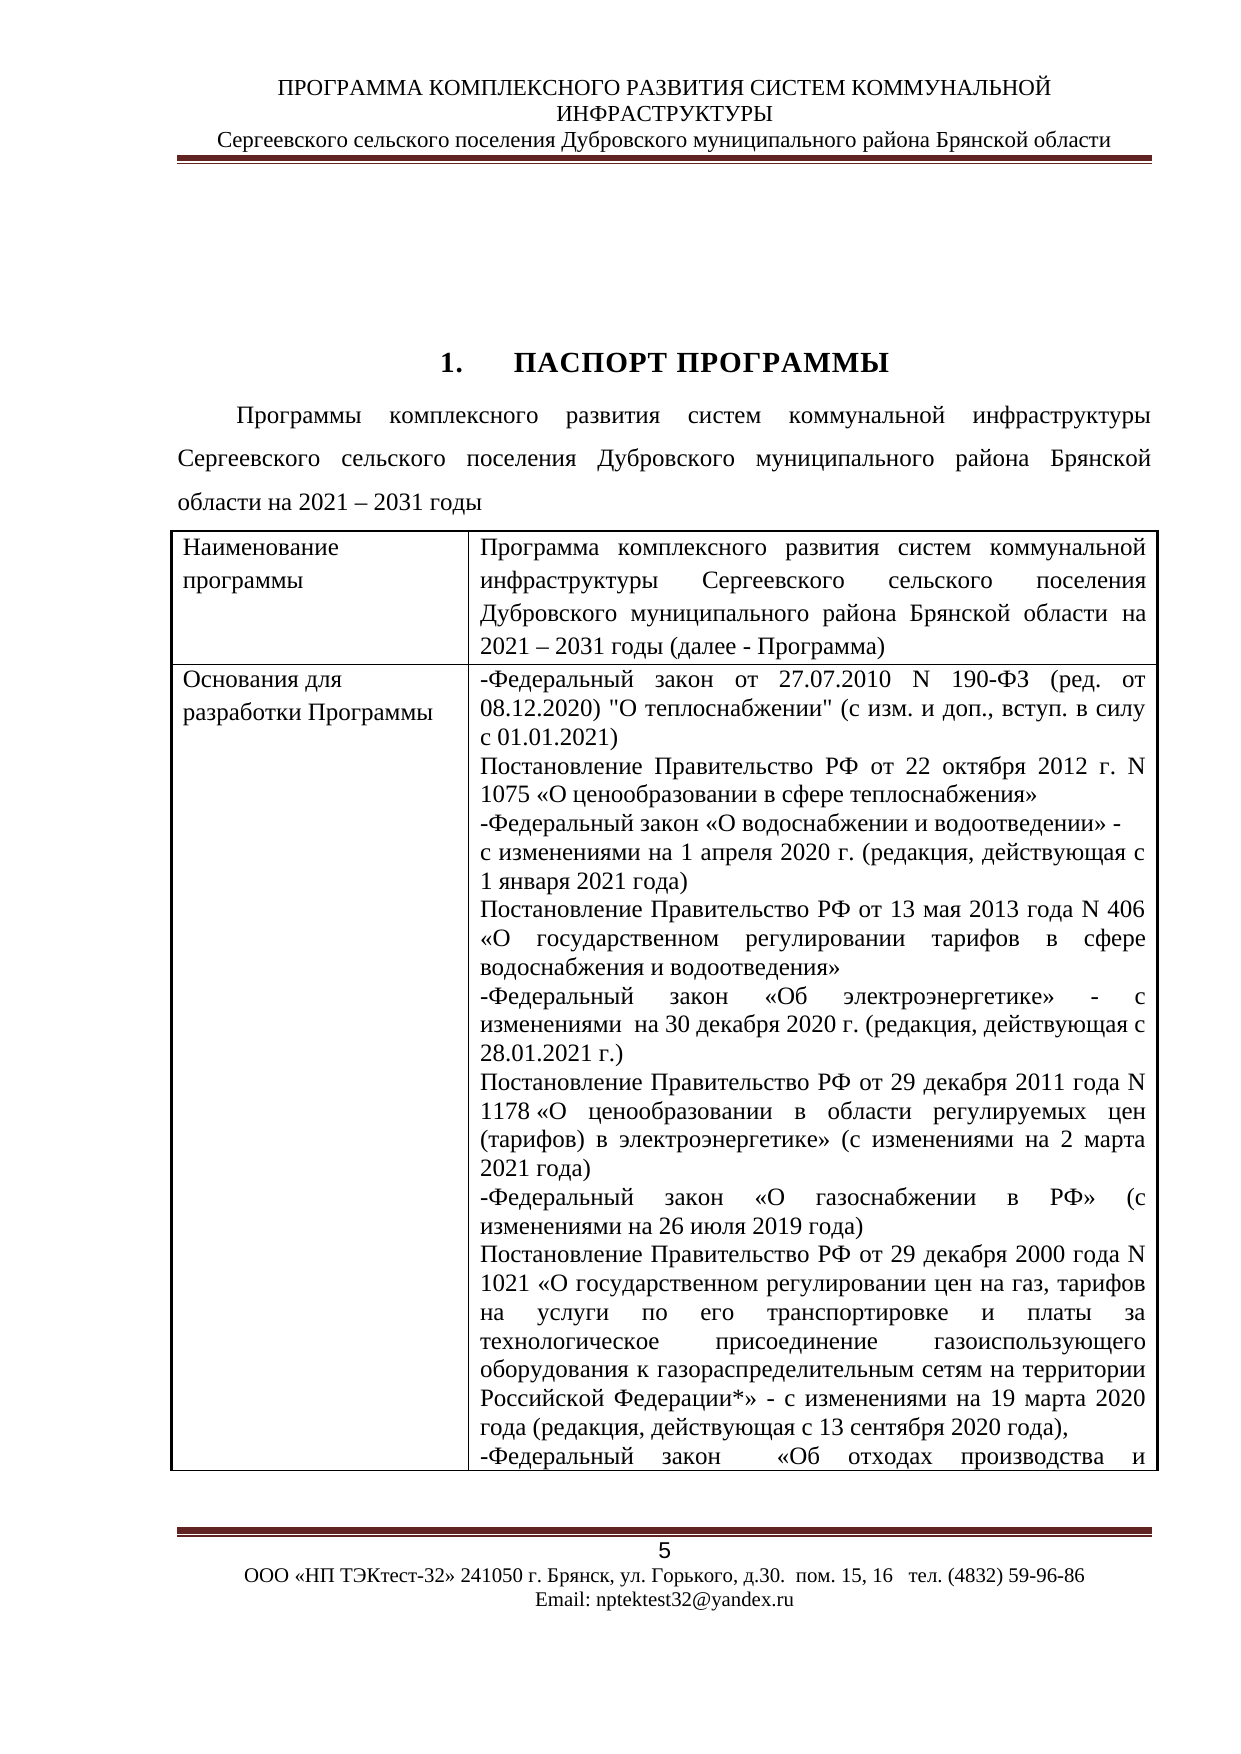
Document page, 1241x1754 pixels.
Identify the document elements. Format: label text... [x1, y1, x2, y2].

list ПАСПОРТ ПРОГРАММЫ [177, 345, 1152, 378]
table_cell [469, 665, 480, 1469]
text Программы комплексного развития систем коммунальной инфраструктуры Сергеевского сельского поселения Дубровского муниципального района Брянской области на 2021 – 2031 годы [177, 472, 1152, 515]
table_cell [173, 665, 468, 1469]
table_header Программа комплексного развития систем коммунальной инфраструктуры Сергеевского сельского поселения Дубровского муниципального района Брянской области на 2021 – 2031 годы (далее - Программа) [469, 532, 1156, 663]
table_header Наименование программы [173, 532, 468, 663]
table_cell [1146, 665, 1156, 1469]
text Программы комплексного развития систем коммунальной инфраструктуры Сергеевского сельского поселения Дубровского муниципального района Брянской области на 2021 – 2031 годы [177, 400, 1152, 444]
